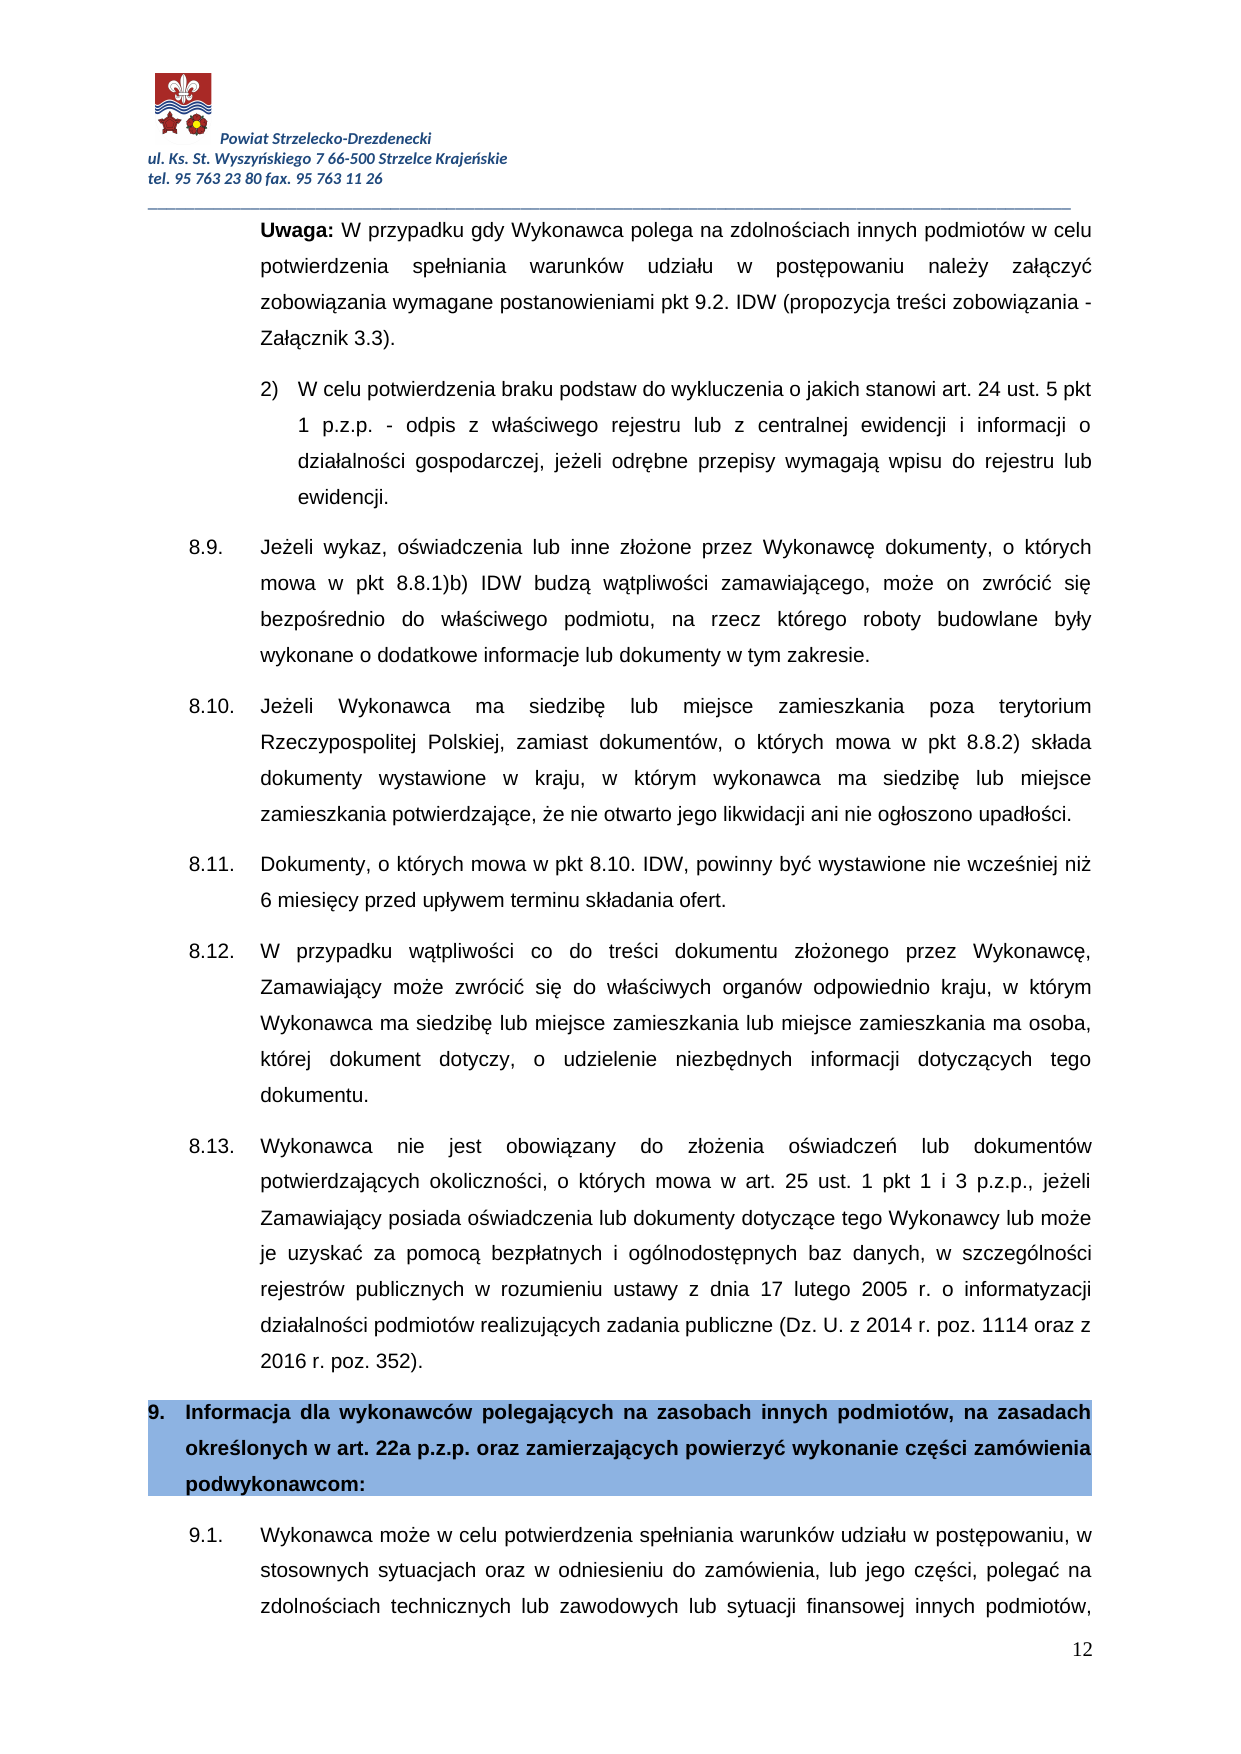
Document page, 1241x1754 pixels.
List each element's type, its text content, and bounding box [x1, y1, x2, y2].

table_cell 8.11. Dokumenty, o których mowa w pkt 8.10. IDW, powinny być wystawione nie wcześniej niż 6 miesięcy przed upływem terminu składania ofert. [140, 846, 1100, 933]
picture [155, 73, 212, 145]
table_cell 2) W celu potwierdzenia braku podstaw do wykluczenia o jakich stanowi art. 24 ust. 5 pkt 1 p.z.p. - odpis z właściwego rejestru lub z centralnej ewidencji i informacji o działalności gospodarczej, jeżeli odrębne przepisy wymagają wpisu do rejestru lub ewidencji. [140, 370, 1100, 529]
table_cell Uwaga: W przypadku gdy Wykonawca polega na zdolnościach innych podmiotów w celu potwierdzenia spełniania warunków udziału w postępowaniu należy załączyć zobowiązania wymagane postanowieniami pkt 9.2. IDW (propozycja treści zobowiązania - Załącznik 3.3). [140, 212, 1100, 370]
table_cell 8.13. Wykonawca nie jest obowiązany do złożenia oświadczeń lub dokumentów potwierdzających okoliczności, o których mowa w art. 25 ust. 1 pkt 1 i 3 p.z.p., jeżeli Zamawiający posiada oświadczenia lub dokumenty dotyczące tego Wykonawcy lub może je uzyskać za pomocą bezpłatnych i ogólnodostępnych baz danych, w szczególności rejestrów publicznych w rozumieniu ustawy z dnia 17 lutego 2005 r. o informatyzacji działalności podmiotów realizujących zadania publiczne (Dz. U. z 2014 r. poz. 1114 oraz z 2016 r. poz. 352). [140, 1127, 1100, 1393]
table_cell 9. Informacja dla wykonawców polegających na zasobach innych podmiotów, na zasadach określonych w art. 22a p.z.p. oraz zamierzających powierzyć wykonanie części zamówienia podwykonawcom: [140, 1394, 1100, 1516]
table_cell 8.12. W przypadku wątpliwości co do treści dokumentu złożonego przez Wykonawcę, Zamawiający może zwrócić się do właściwych organów odpowiednio kraju, w którym Wykonawca ma siedzibę lub miejsce zamieszkania lub miejsce zamieszkania ma osoba, której dokument dotyczy, o udzielenie niezbędnych informacji dotyczących tego dokumentu. [140, 933, 1100, 1127]
table_cell 8.9. Jeżeli wykaz, oświadczenia lub inne złożone przez Wykonawcę dokumenty, o których mowa w pkt 8.8.1)b) IDW budzą wątpliwości zamawiającego, może on zwrócić się bezpośrednio do właściwego podmiotu, na rzecz którego roboty budowlane były wykonane o dodatkowe informacje lub dokumenty w tym zakresie. [140, 529, 1100, 687]
table_cell 8.10. Jeżeli Wykonawca ma siedzibę lub miejsce zamieszkania poza terytorium Rzeczypospolitej Polskiej, zamiast dokumentów, o których mowa w pkt 8.8.2) składa dokumenty wystawione w kraju, w którym wykonawca ma siedzibę lub miejsce zamieszkania potwierdzające, że nie otwarto jego likwidacji ani nie ogłoszono upadłości. [140, 688, 1100, 846]
